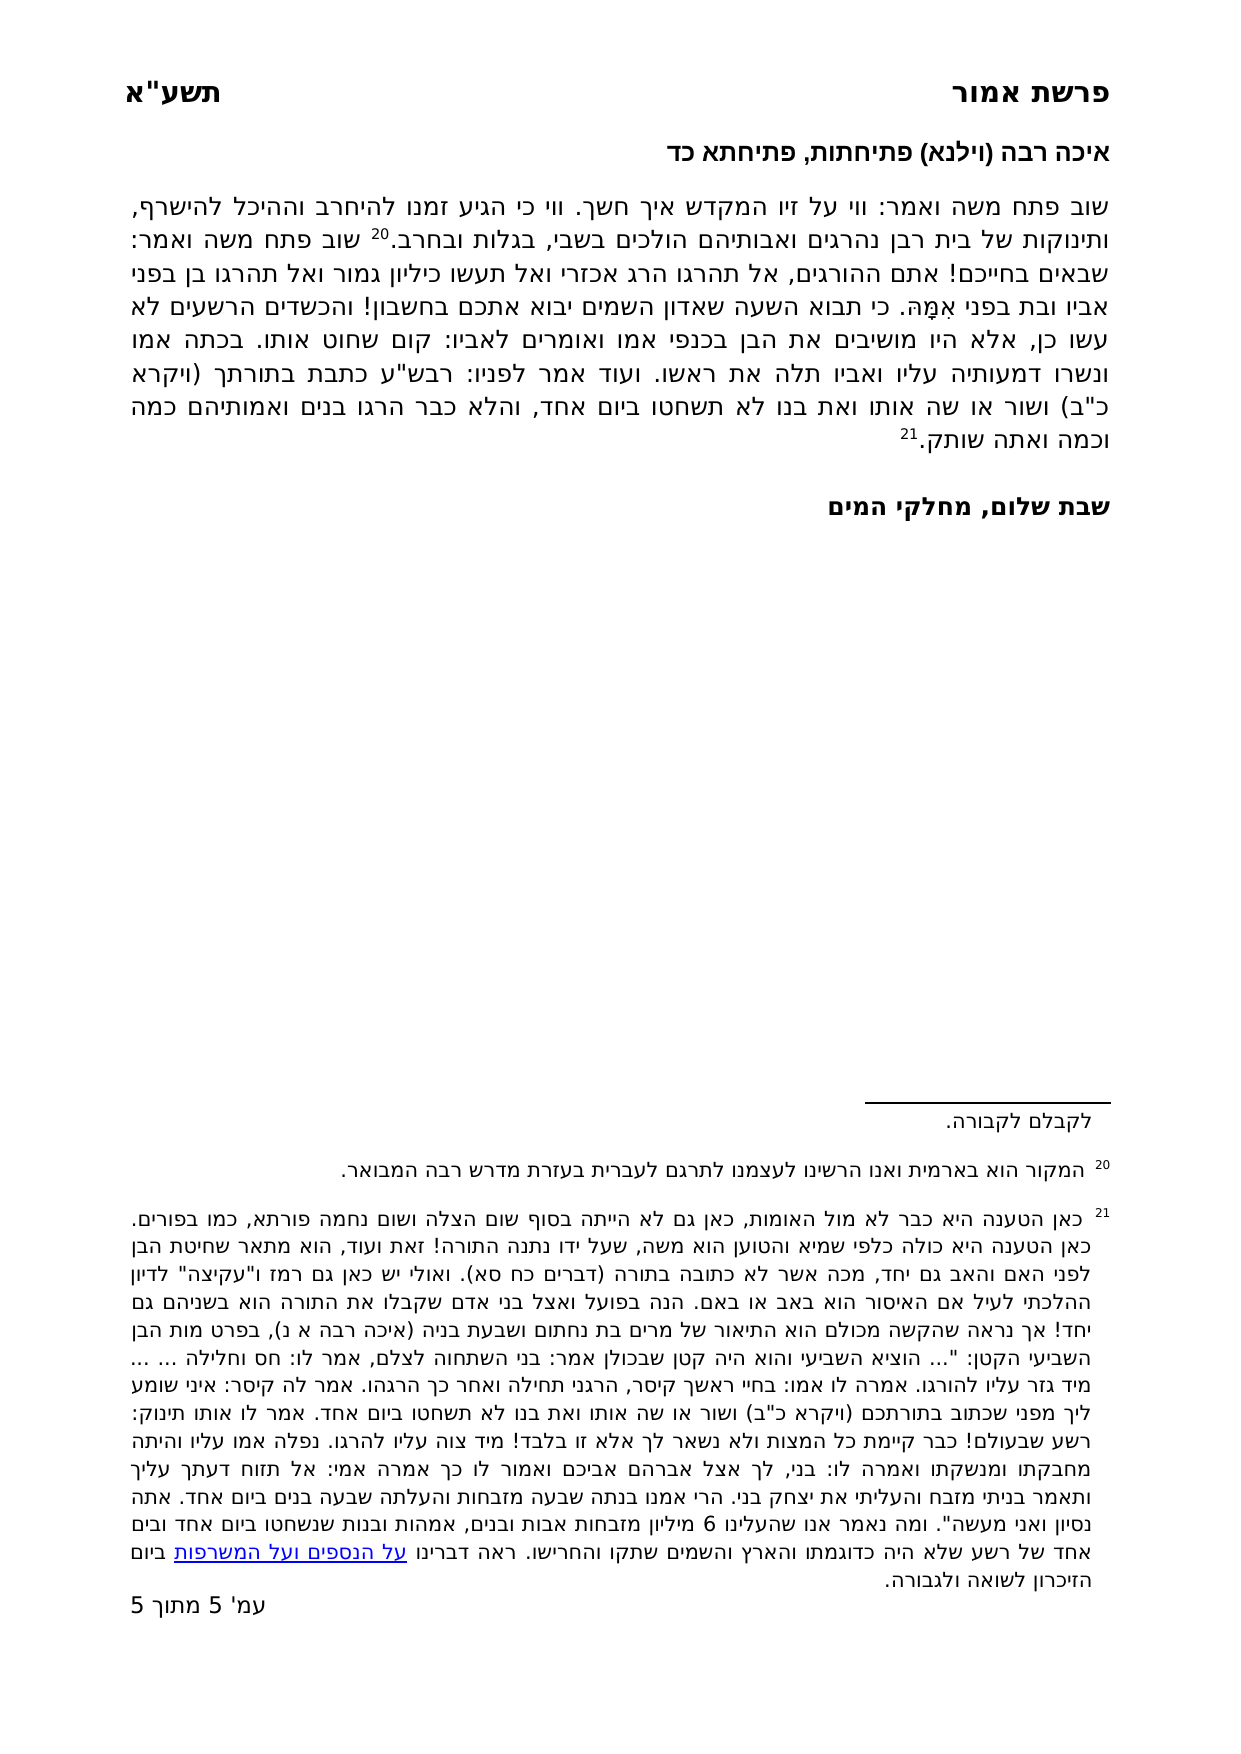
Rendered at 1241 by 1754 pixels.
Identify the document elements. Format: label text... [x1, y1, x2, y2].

text שבת שלום, מחלקי המים [130, 488, 1110, 521]
text איכה רבה (וילנא) פתיחתות, פתיחתא כד [130, 136, 1110, 167]
text שוב פתח משה ואמר: ווי על זיו המקדש איך חשך. ווי כי הגיע זמנו להיחרב וההיכל להישרף, ותינוקות של בית רבן נהרגים ואבותיהם הולכים בשבי, בגלות ובחרב. שוב פתח משה ואמר: שבאים בחייכם! אתם ההורגים, אל תהרגו הרג אכזרי ואל תעשו כיליון גמור ואל תהרגו בן בפני אביו ובת בפני אִמָּהּ. כי תבוא השעה שאדון השמים יבוא אתכם בחשבון! והכשדים הרשעים לא עשו כן, אלא היו מושיבים את הבן בכנפי אמו ואומרים לאביו: קום שחוט אותו. בכתה אמו ונשרו דמעותיה עליו ואביו תלה את ראשו. ועוד אמר לפניו: רבש"ע כתבת בתורתך (ויקרא כ"ב) ושור או שה אותו ואת בנו לא תשחטו ביום אחד, והלא כבר הרגו בנים ואמותיהם כמה וכמה ואתה שותק. [130, 188, 1110, 454]
